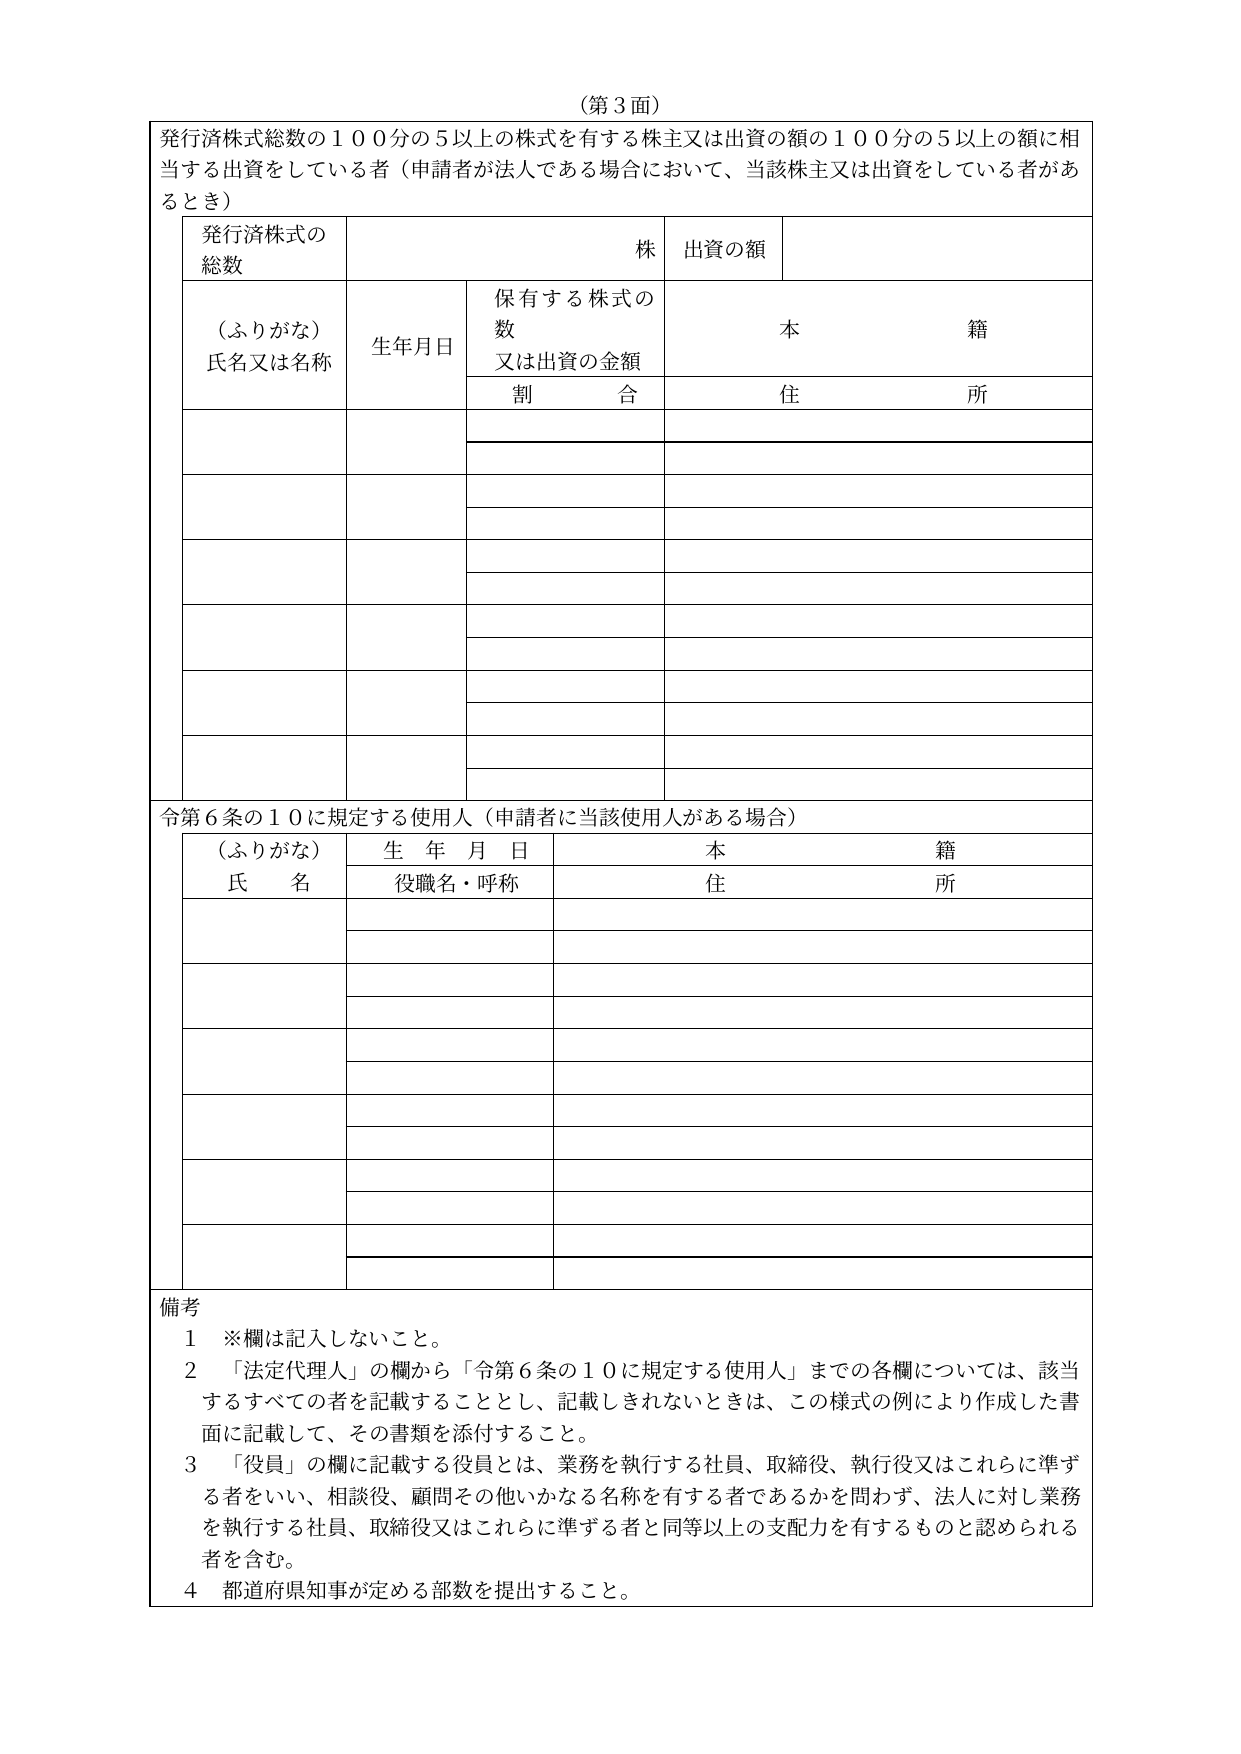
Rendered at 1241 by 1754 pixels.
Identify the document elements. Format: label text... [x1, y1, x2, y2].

table_cell [554, 1029, 1092, 1061]
table_cell [665, 769, 1092, 800]
table_cell [347, 736, 466, 800]
table_cell [665, 573, 1092, 604]
text （第３面） [138, 89, 1102, 121]
table_cell [554, 1095, 1092, 1126]
table_cell [554, 1062, 1092, 1093]
table_cell [183, 410, 346, 474]
table_cell [347, 475, 466, 539]
table_cell [151, 216, 182, 800]
table_cell 本 籍 [554, 834, 1092, 865]
table_cell [665, 638, 1092, 669]
table_cell [347, 1258, 553, 1289]
table_cell [554, 1258, 1092, 1289]
table_cell [467, 605, 664, 637]
table_cell [665, 443, 1092, 474]
table_cell [183, 964, 346, 1028]
table_cell [347, 1127, 553, 1159]
table_cell [554, 931, 1092, 963]
table_cell [347, 540, 466, 604]
table_cell [554, 997, 1092, 1028]
table_cell [554, 1225, 1092, 1256]
table_header 発行済株式総数の１００分の５以上の株式を有する株主又は出資の額の１００分の５以上の額に相当する出資をしている者（申請者が法人である場合において、当該株主又は出資をしている者があるとき） [151, 122, 1092, 216]
table_cell 令第６条の１０に規定する使用人（申請者に当該使用人がある場合） [151, 801, 1092, 833]
table_cell 出資の額 [665, 217, 782, 280]
table_cell [183, 1095, 346, 1159]
table_cell 生年月日 [347, 281, 466, 409]
table_cell [347, 1160, 553, 1191]
table_cell [183, 605, 346, 669]
table_cell （ふりがな） 氏名又は名称 [183, 281, 346, 409]
table_cell [467, 573, 664, 604]
table_cell [347, 671, 466, 735]
table_cell [665, 671, 1092, 702]
table_cell 保有する株式の数 又は出資の金額 [467, 281, 664, 376]
table_cell 本 籍 [665, 281, 1092, 376]
table_cell [665, 605, 1092, 637]
table_cell 生 年 月 日 [347, 834, 553, 865]
table_cell [347, 1225, 553, 1256]
table_cell [665, 508, 1092, 539]
table_cell [347, 605, 466, 669]
table_cell [665, 540, 1092, 572]
table_cell [467, 703, 664, 735]
table_cell [183, 475, 346, 539]
table_cell [665, 410, 1092, 441]
table_cell [467, 540, 664, 572]
table_cell [347, 931, 553, 963]
table_cell [665, 475, 1092, 507]
table_cell [183, 1160, 346, 1224]
table_cell [467, 769, 664, 800]
table_cell [347, 1062, 553, 1093]
table_cell [183, 671, 346, 735]
table_cell [554, 1192, 1092, 1224]
table_cell 株 [347, 217, 664, 280]
table_cell [467, 638, 664, 669]
table_cell [347, 1029, 553, 1061]
table_cell 備考 １ ※欄は記入しないこと。 ２ 「法定代理人」の欄から「令第６条の１０に規定する使用人」までの各欄については、該当するすべての者を記載することとし、記載しきれないときは、この様式の例により作成した書面に記載して、その書類を添付すること。 ３ 「役員」の欄に記載する役員とは、業務を執行する社員、取締役、執行役又はこれらに準ずる者をいい、相談役、顧問その他いかなる名称を有する者であるかを問わず、法人に対し業務を執行する社員、取締役又はこれらに準ずる者と同等以上の支配力を有するものと認められる者を含む。 ４ 都道府県知事が定める部数を提出すること。 [151, 1290, 1092, 1606]
table_cell [467, 736, 664, 767]
table_cell [665, 703, 1092, 735]
table_cell [554, 1160, 1092, 1191]
table_cell [183, 736, 346, 800]
table_cell [347, 997, 553, 1028]
table_cell 住 所 [554, 866, 1092, 898]
table_cell [151, 833, 182, 1289]
table_cell 発行済株式の 総数 [183, 217, 346, 280]
table_cell [467, 475, 664, 507]
table_cell [554, 899, 1092, 930]
table_cell [665, 736, 1092, 767]
table_cell [783, 217, 1092, 280]
table_cell [554, 964, 1092, 996]
table_cell 住 所 [665, 377, 1092, 409]
table_cell [467, 410, 664, 441]
table_cell [183, 540, 346, 604]
table_cell 割 合 [467, 377, 664, 409]
table_cell [183, 1029, 346, 1093]
table_cell （ふりがな） 氏 名 [183, 834, 346, 898]
table_cell 役職名・呼称 [347, 866, 553, 898]
table_cell [347, 964, 553, 996]
table_cell [467, 443, 664, 474]
table_cell [554, 1127, 1092, 1159]
table_cell [347, 410, 466, 474]
table_cell [347, 1192, 553, 1224]
table_cell [467, 508, 664, 539]
table_cell [347, 899, 553, 930]
table_cell [347, 1095, 553, 1126]
table_cell [183, 1225, 346, 1289]
table_cell [183, 899, 346, 963]
table_cell [467, 671, 664, 702]
